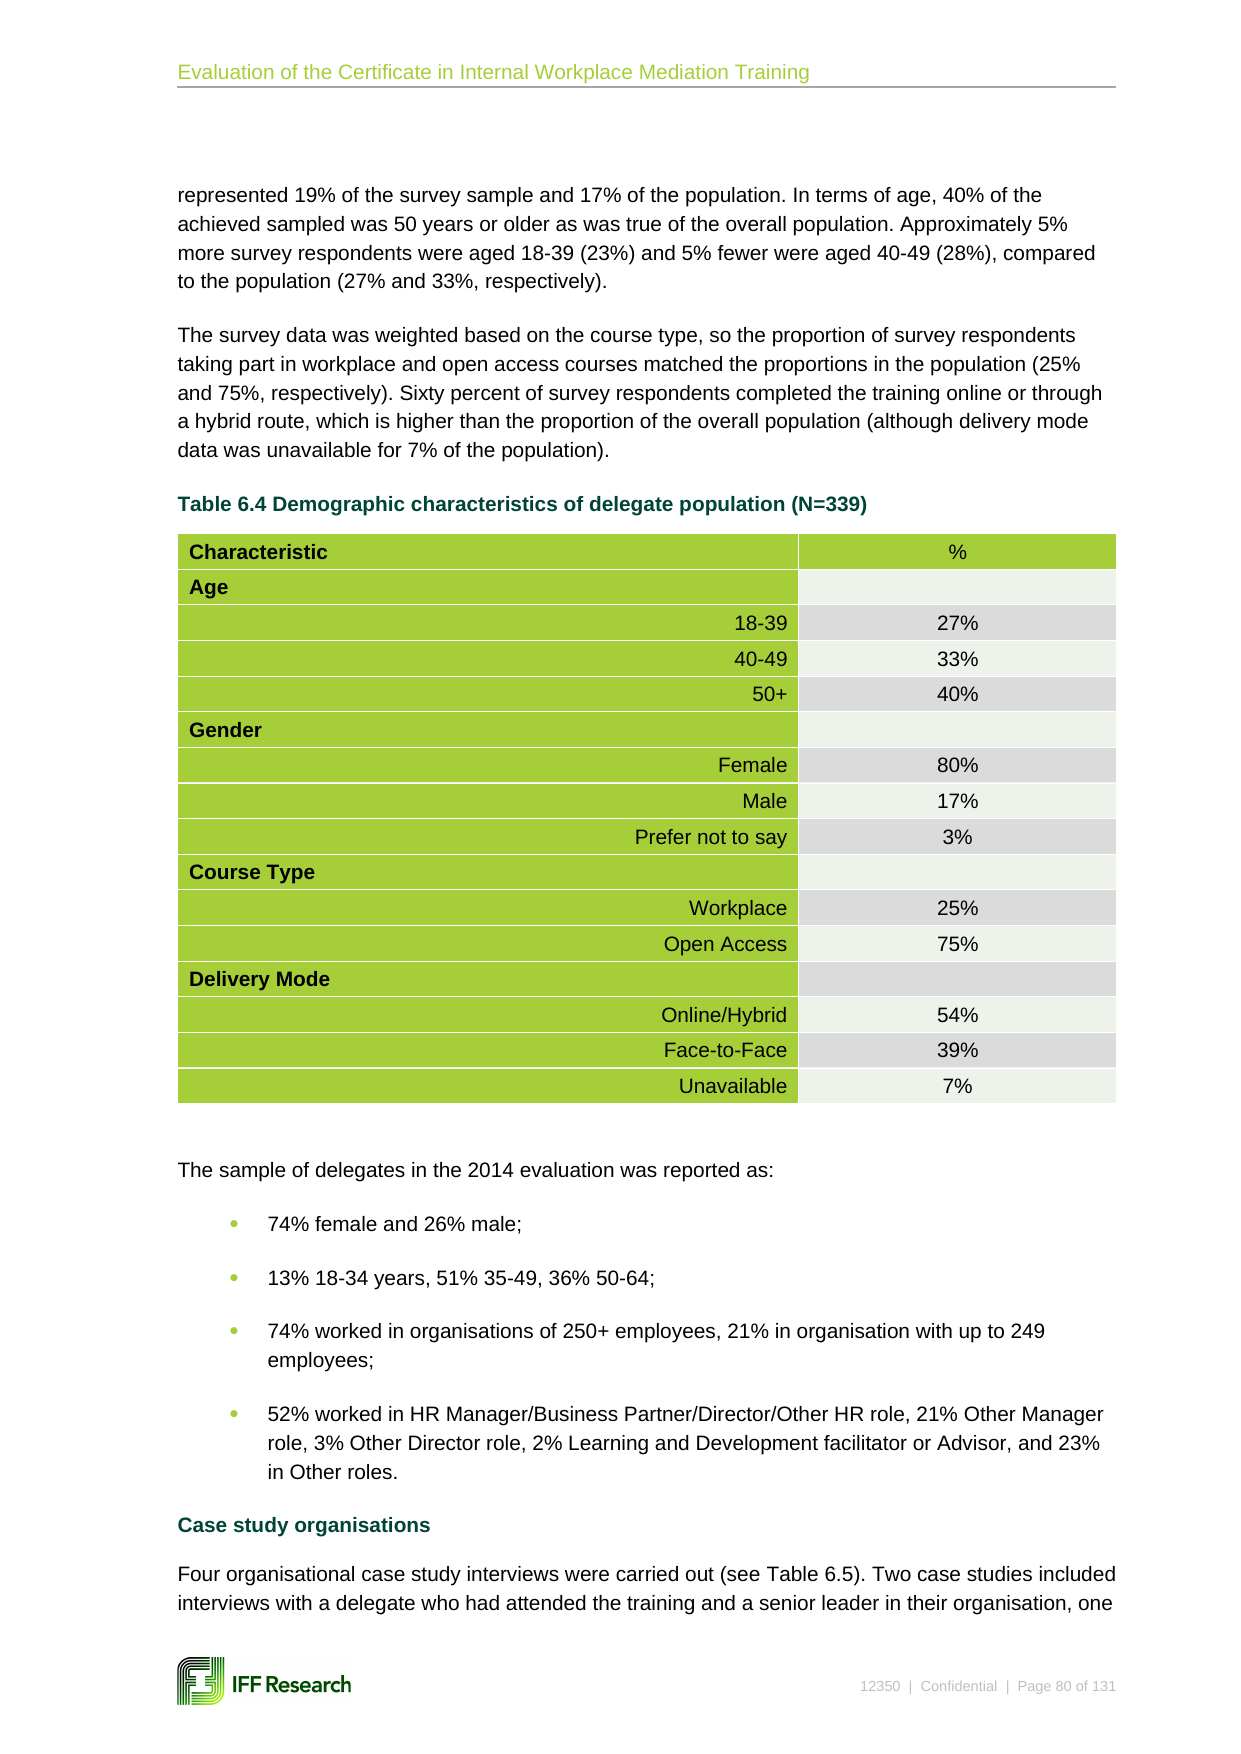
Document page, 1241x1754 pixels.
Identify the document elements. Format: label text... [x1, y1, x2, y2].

table_cell Prefer not to say [178, 819, 798, 854]
table_cell 54% [799, 997, 1116, 1032]
table_cell [799, 855, 1116, 889]
subtitle Case study organisations [177, 1513, 1116, 1537]
list 13% 18-34 years, 51% 35-49, 36% 50-64; [230, 1266, 1116, 1289]
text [177, 183, 1116, 293]
table_cell Gender [178, 712, 798, 747]
table_cell Age [178, 570, 798, 604]
table_cell [799, 962, 1116, 996]
table_cell [799, 712, 1116, 747]
table_cell Delivery Mode [178, 962, 798, 996]
table_cell Male [178, 784, 798, 818]
table_cell Unavailable [178, 1069, 798, 1103]
table_cell [799, 570, 1116, 604]
table_cell 25% [799, 890, 1116, 925]
table_cell 7% [799, 1069, 1116, 1103]
table_cell 75% [799, 926, 1116, 961]
table_cell 80% [799, 748, 1116, 782]
picture [177, 1657, 351, 1705]
table_cell 3% [799, 819, 1116, 854]
table_cell Face-to-Face [178, 1033, 798, 1067]
table_cell Course Type [178, 855, 798, 889]
table_cell 18-39 [178, 605, 798, 640]
table_cell 33% [799, 641, 1116, 676]
table_cell Online/Hybrid [178, 997, 798, 1032]
table_cell 27% [799, 605, 1116, 640]
text The survey data was weighted based on the course type, so the proportion of survey respondents taking part in workplace and open access courses matched the proportions in the population (25% and 75%, respectively). Sixty percent of survey respondents completed the training online or through a hybrid route, which is higher than the proportion of the overall population (although delivery mode data was unavailable for 7% of the population). [177, 323, 1116, 462]
list 74% female and 26% male; [230, 1212, 1116, 1236]
text Demographic characteristics of delegate population (N=339) [177, 492, 1116, 516]
table_cell Open Access [178, 926, 798, 961]
table_cell 40-49 [178, 641, 798, 676]
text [177, 1562, 1116, 1615]
table_header Characteristic [178, 534, 798, 569]
list 52% worked in HR Manager/Business Partner/Director/Other HR role, 21% Other Manager role, 3% Other Director role, 2% Learning and Development facilitator or Advisor, and 23% in Other roles. [230, 1402, 1116, 1483]
table_cell Female [178, 748, 798, 782]
table_cell 17% [799, 784, 1116, 818]
table_cell 50+ [178, 677, 798, 711]
list 74% worked in organisations of 250+ employees, 21% in organisation with up to 249 employees; [230, 1319, 1116, 1372]
table_header % [799, 534, 1116, 569]
table_cell Workplace [178, 890, 798, 925]
text The sample of delegates in the 2014 evaluation was reported as: [177, 1158, 1116, 1182]
table_cell 39% [799, 1033, 1116, 1067]
table_cell 40% [799, 677, 1116, 711]
